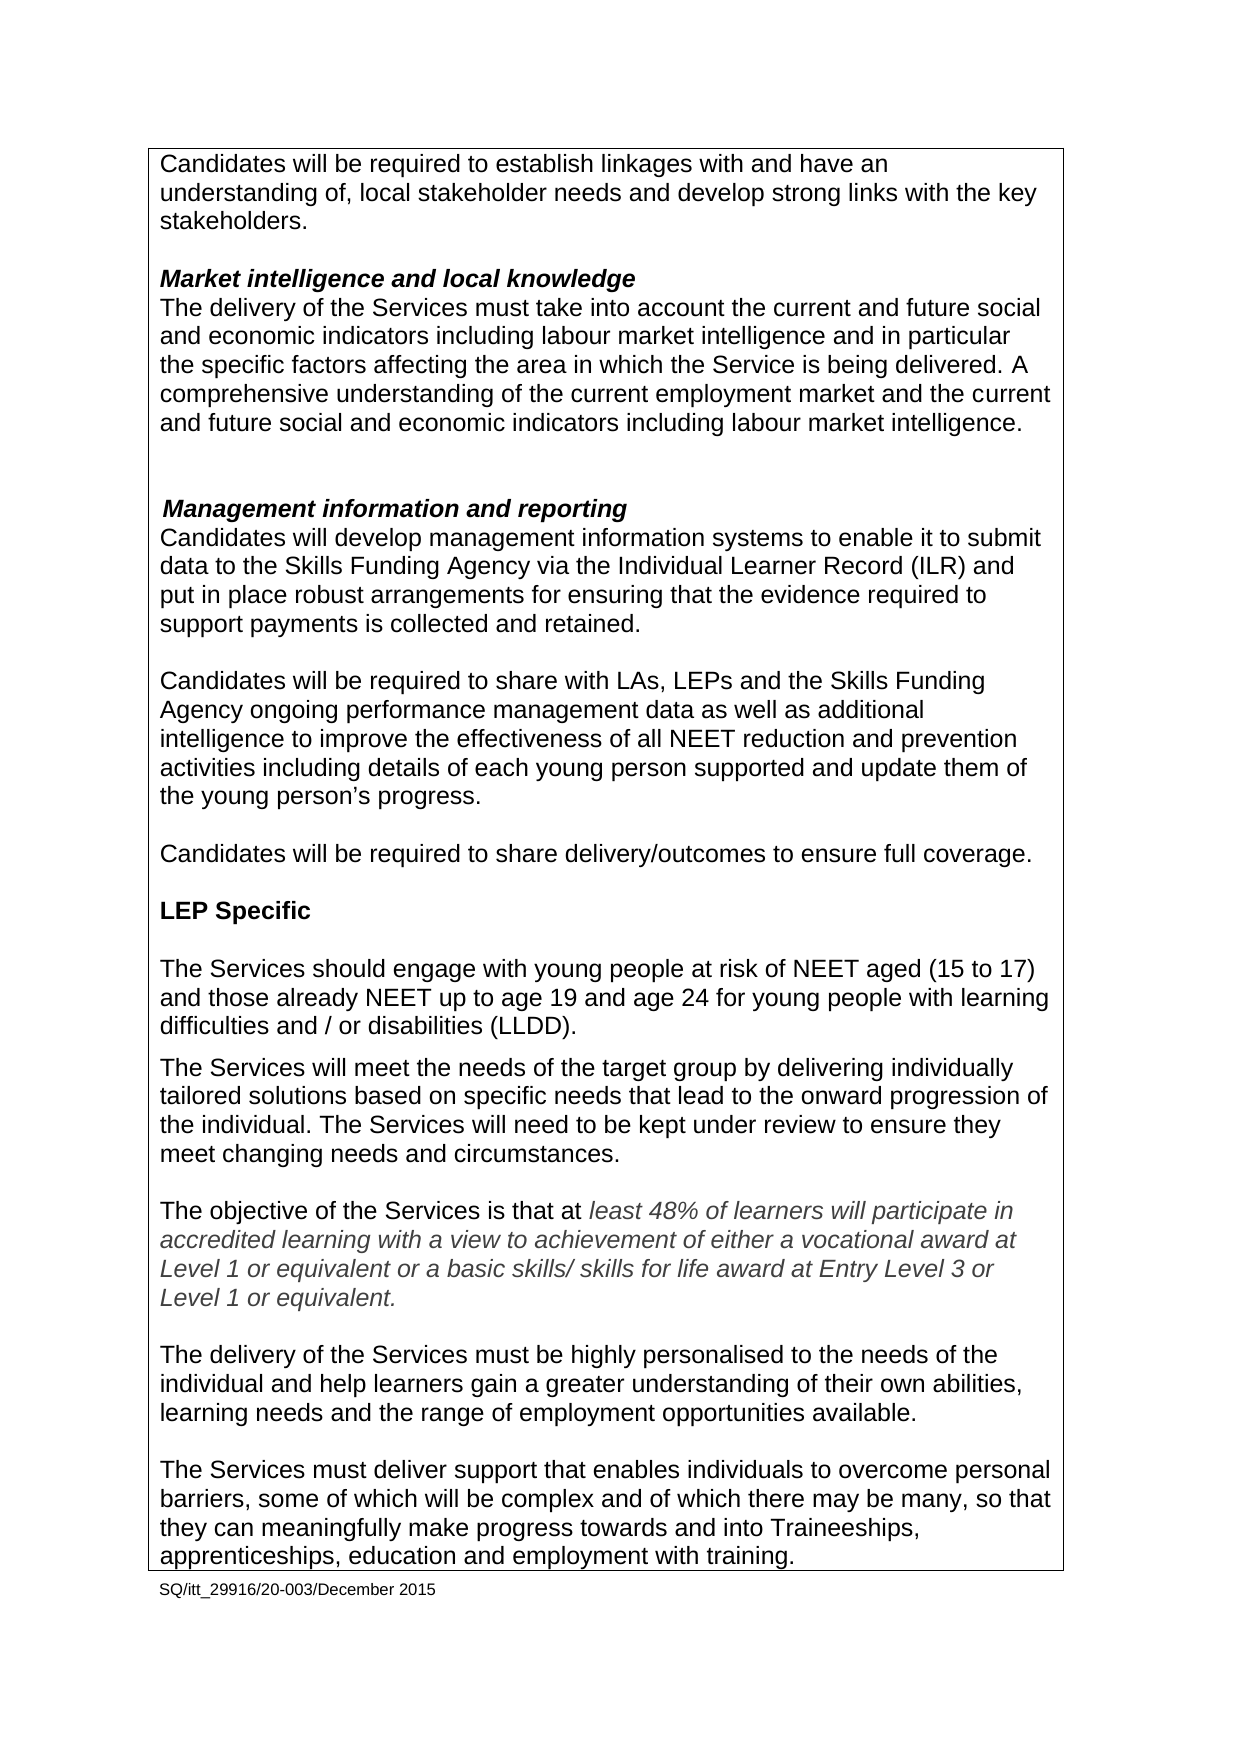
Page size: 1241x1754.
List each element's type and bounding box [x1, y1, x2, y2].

table_cell [149, 149, 1063, 1570]
